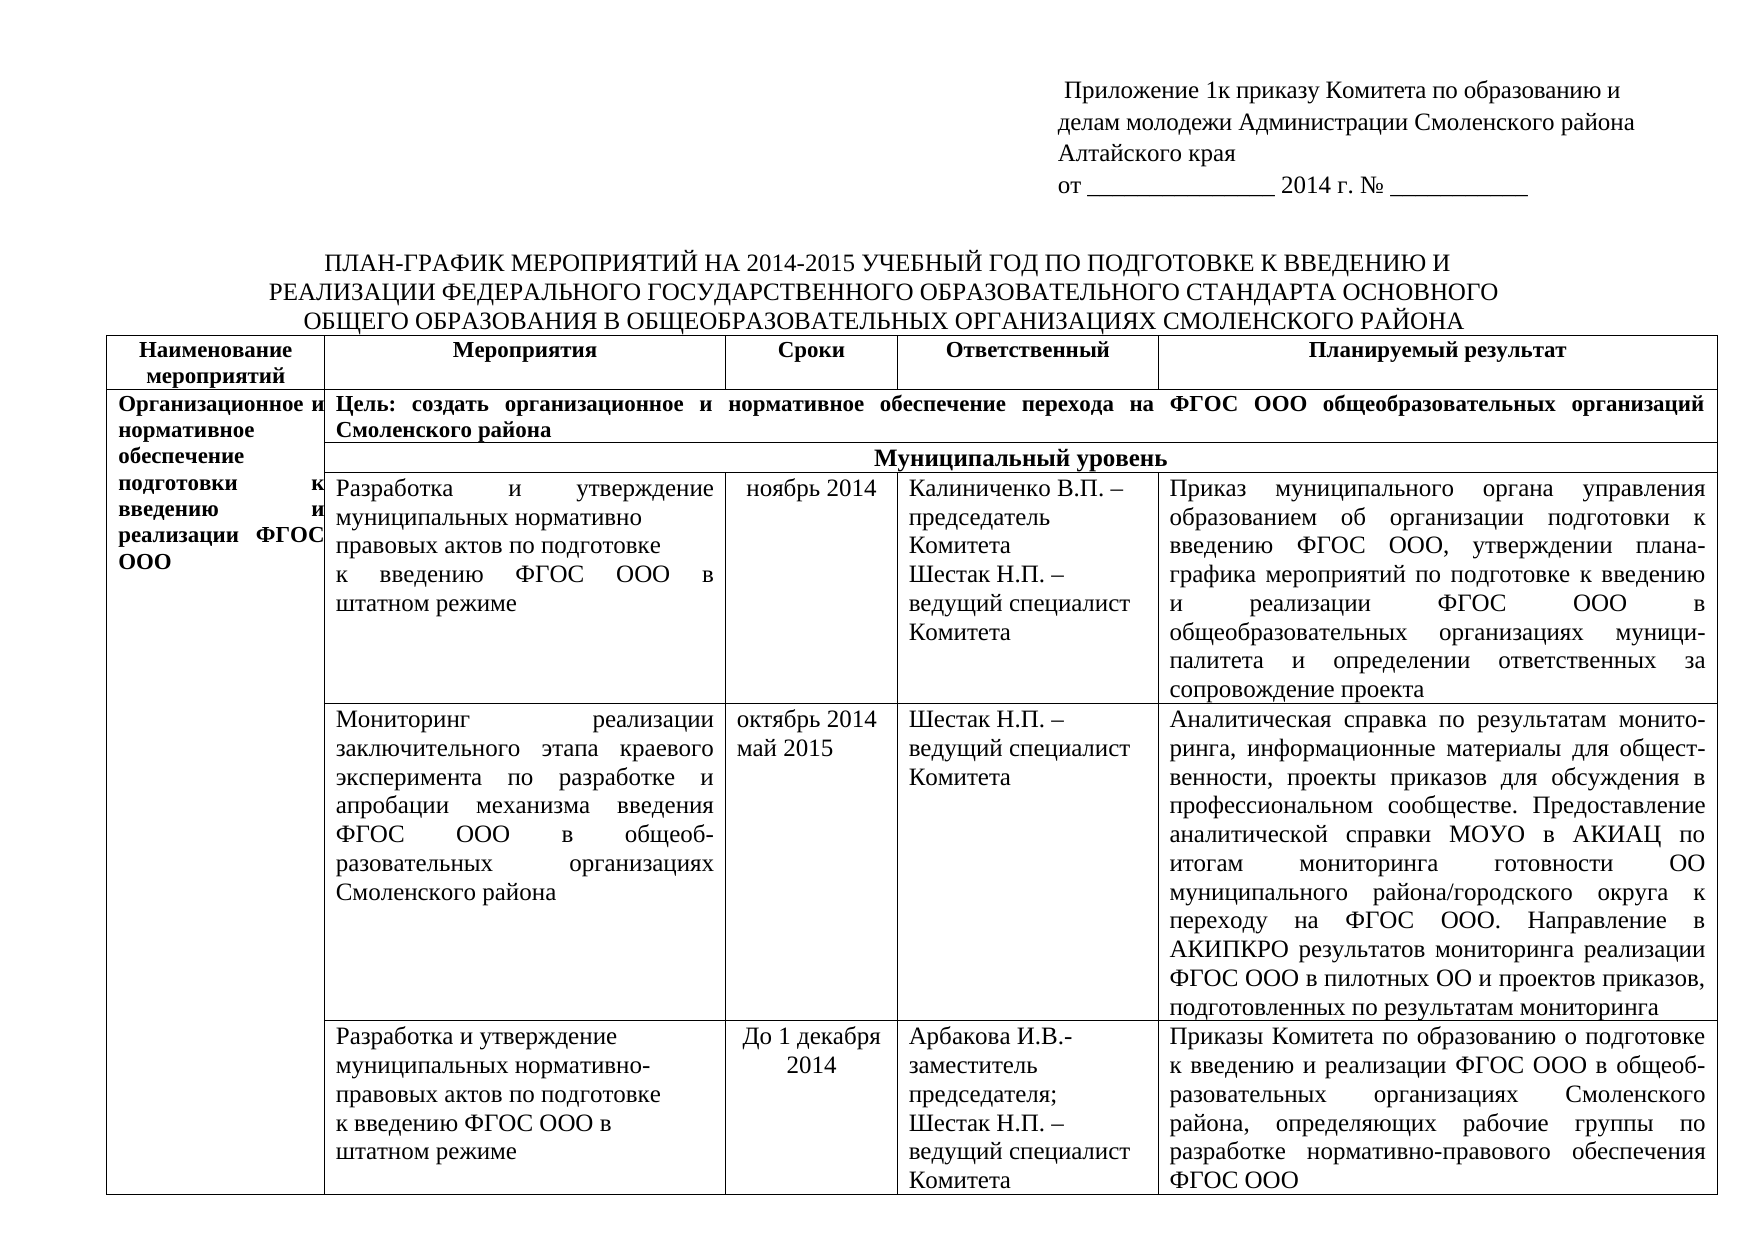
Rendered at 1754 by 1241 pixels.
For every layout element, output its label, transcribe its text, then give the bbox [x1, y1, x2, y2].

table_header Ответственный [898, 336, 1158, 388]
table_cell Аналитическая справка по результатам монито-ринга, информационные материалы для общест-венности, проекты приказов для обсуждения в профессиональном сообществе. Предоставление аналитической справки МОУО в АКИАЦ по итогам мониторинга готовности ОО муниципального района/городского округа к переходу на ФГОС ООО. Направление в АКИПКРО результатов мониторинга реализации ФГОС ООО в пилотных ОО и проектов приказов, подготовленных по результатам мониторинга [1159, 704, 1717, 1020]
table_cell Организационное и нормативное обеспечение подготовки к введению и реализации ФГОС ООО [107, 390, 324, 1194]
table_cell Муниципальный уровень [325, 443, 1717, 472]
text ПЛАН-ГРАФИК МЕРОПРИЯТИЙ НА 2014-2015 УЧЕБНЫЙ ГОД ПО ПОДГОТОВКЕ К ВВЕДЕНИЮ И [118, 248, 1650, 277]
table_cell Разработка и утверждение муниципальных нормативно- правовых актов по подготовке к введению ФГОС ООО в штатном режиме [325, 1021, 725, 1194]
table_cell Арбакова И.В.- заместитель председателя; Шестак Н.П. – ведущий специалист Комитета [898, 1021, 1158, 1194]
table_cell Цель: создать организационное и нормативное обеспечение перехода на ФГОС ООО общеобразовательных организаций Смоленского района [325, 390, 1717, 442]
text Приложение 1к приказу Комитета по образованию и делам молодежи Администрации Смоленского района Алтайского края от _______________ . № ___________ [1058, 74, 1650, 200]
text ОБЩЕГО ОБРАЗОВАНИЯ В ОБЩЕОБРАЗОВАТЕЛЬНЫХ ОРГАНИЗАЦИЯХ СМОЛЕНСКОГО РАЙОНА [118, 306, 1650, 335]
table_cell Калиниченко В.П. – председатель Комитета Шестак Н.П. – ведущий специалист Комитета [898, 473, 1158, 703]
table_cell Шестак Н.П. – ведущий специалист Комитета [898, 704, 1158, 1020]
table_cell октябрь 2014 май 2015 [726, 704, 897, 1020]
table_header Мероприятия [325, 336, 725, 388]
table_cell До 1 декабря 2014 [726, 1021, 897, 1194]
table_header Планируемый результат [1159, 336, 1717, 388]
table_cell Приказ муниципального органа управления образованием об организации подготовки к введению ФГОС ООО, утверждении плана-графика мероприятий по подготовке к введению и реализации ФГОС ООО в общеобразовательных организациях муници-палитета и определении ответственных за сопровождение проекта [1159, 473, 1717, 703]
table_cell ноябрь 2014 [726, 473, 897, 703]
table_header Сроки [726, 336, 897, 388]
table_cell Мониторинг реализации заключительного этапа краевого эксперимента по разработке и апробации механизма введения ФГОС ООО в общеоб-разовательных организациях Смоленского района [325, 704, 725, 1020]
table_cell Разработка и утверждение муниципальных нормативно­ правовых актов по подготовке к введению ФГОС ООО в штатном режиме [325, 473, 725, 703]
table_cell Приказы Комитета по образованию о подготовке к введению и реализации ФГОС ООО в общеоб-разовательных организациях Смоленского района, определяющих рабочие группы по разработке нормативно-правового обеспечения ФГОС ООО [1159, 1021, 1717, 1194]
text РЕАЛИЗАЦИИ ФЕДЕРАЛЬНОГО ГОСУДАРСТВЕННОГО ОБРАЗОВАТЕЛЬНОГО СТАНДАРТА ОСНОВНОГО [118, 277, 1650, 306]
table_header Наименование мероприятий [107, 336, 324, 388]
